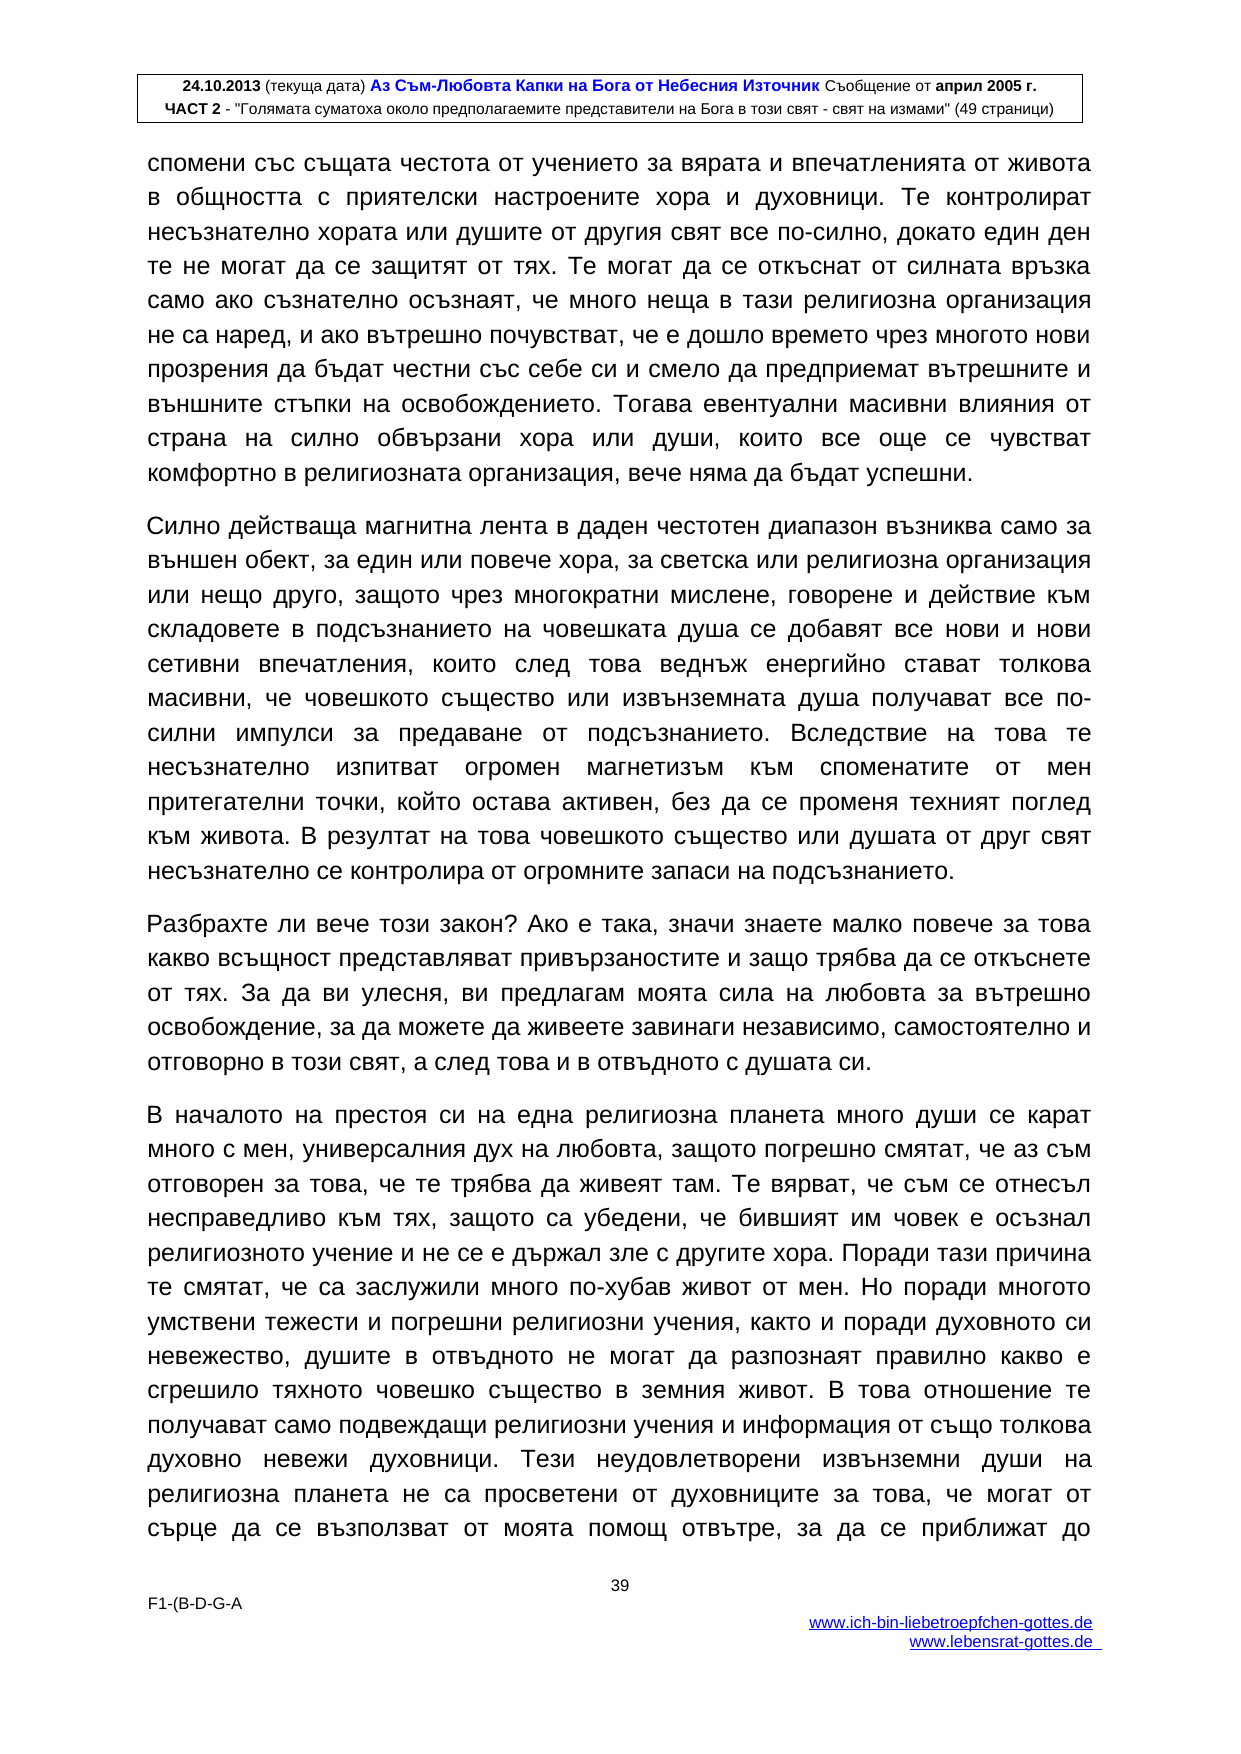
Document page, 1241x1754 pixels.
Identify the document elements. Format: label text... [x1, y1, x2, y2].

text Разбрахте ли вече този закон? Ако е така, значи знаете малко повече за това какво всъщност представляват привързаностите и защо трябва да се откъснете от тях. За да ви улесня, ви предлагам моята сила на любовта за вътрешно освобождение, за да можете да живеете завинаги независимо, самостоятелно и отговорно в този свят, а след това и в отвъдното с душата си. [146, 909, 1093, 1075]
text Силно действаща магнитна лента в даден честотен диапазон възниква само за външен обект, за един или повече хора, за светска или религиозна организация или нещо друго, защото чрез многократни мислене, говорене и действие към складовете в подсъзнанието на човешката душа се добавят все нови и нови сетивни впечатления, които след това веднъж енергийно стават толкова масивни, че човешкото същество или извънземната душа получават все по-силни импулси за предаване от подсъзнанието. Вследствие на това те несъзнателно изпитват огромен магнетизъм към споменатите от мен притегателни точки, който остава активен, без да се променя техният поглед към живота. В резултат на това човешкото същество или душата от друг свят несъзнателно се контролира от огромните запаси на подсъзнанието. [146, 511, 1093, 884]
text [146, 148, 1093, 487]
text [146, 1100, 1093, 1542]
